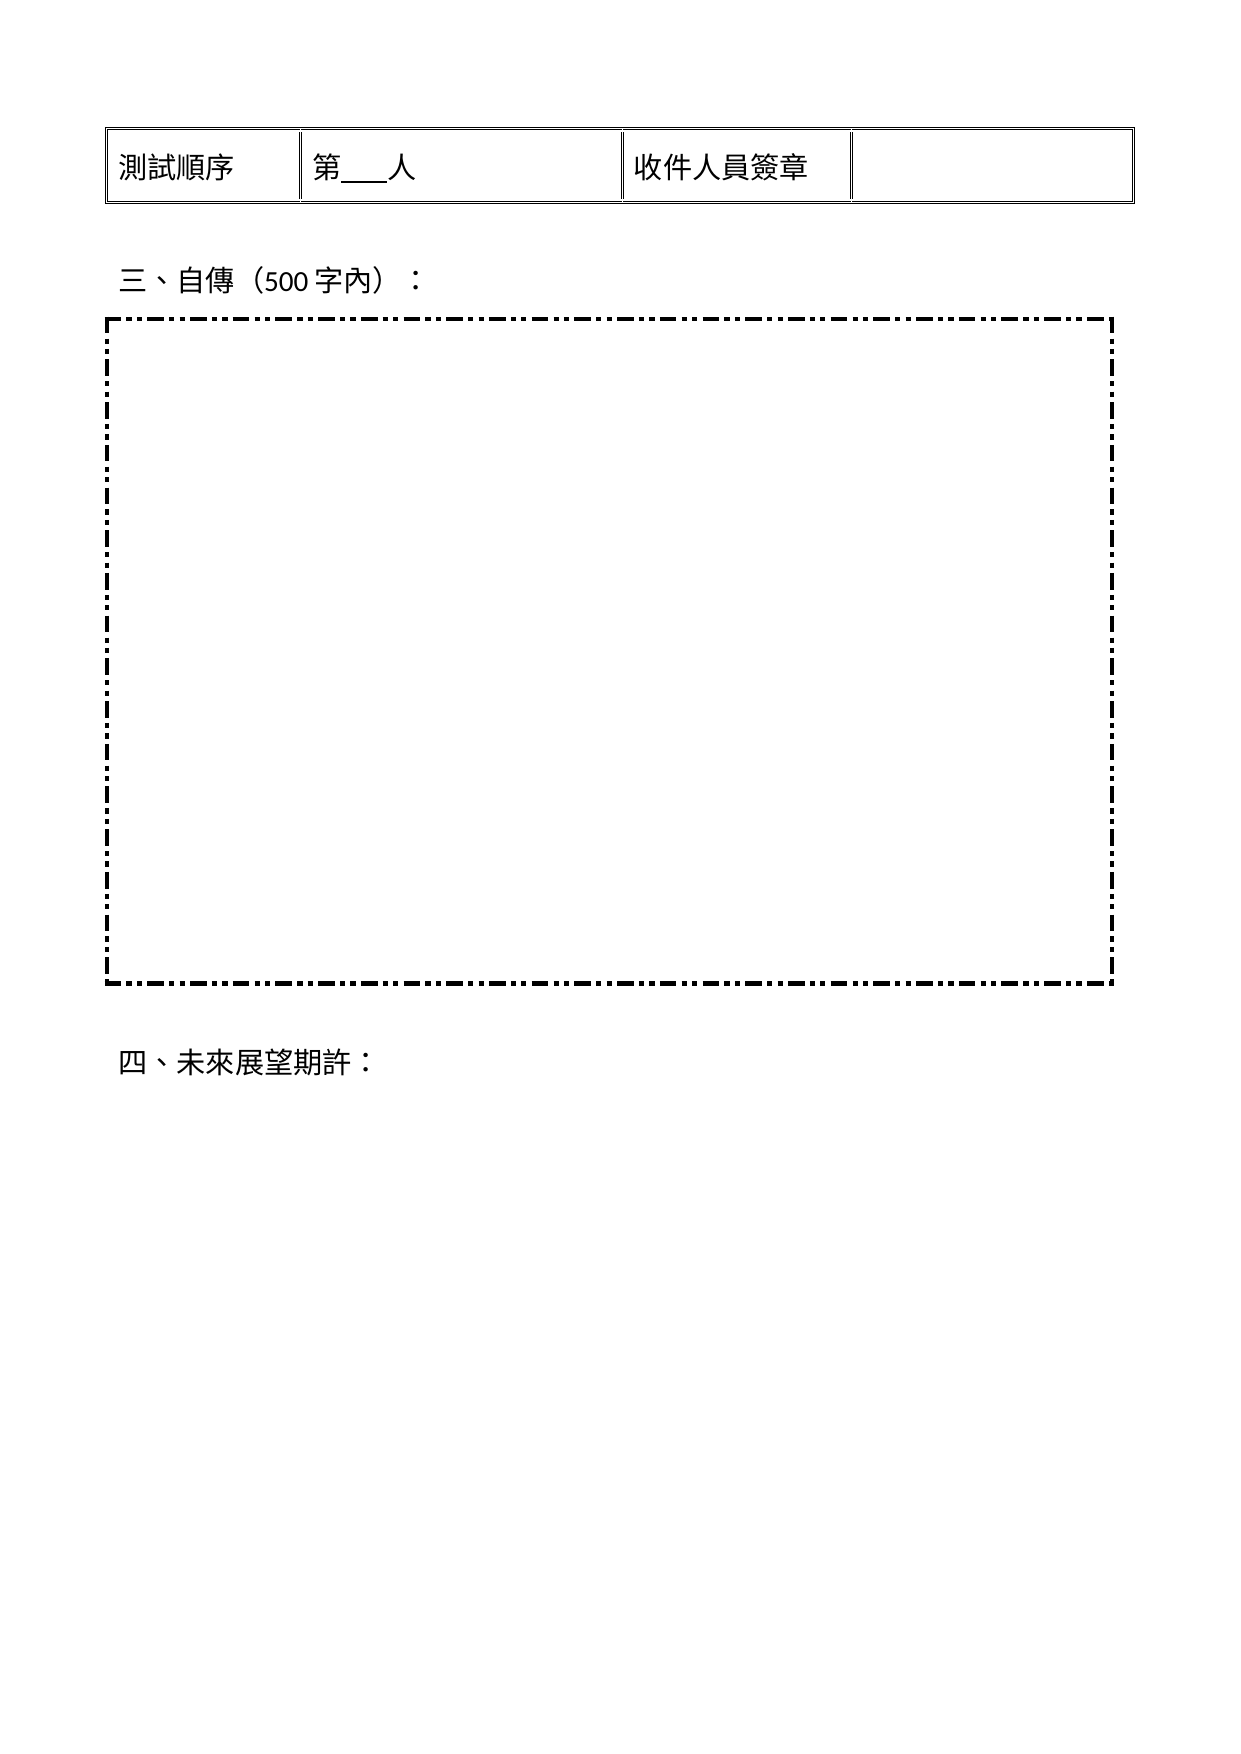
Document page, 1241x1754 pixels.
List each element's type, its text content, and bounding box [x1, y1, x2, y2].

text 三、自傳（500字內）： [118, 242, 1122, 317]
table_cell [852, 130, 1132, 201]
text 四、未來展望期許： [118, 1023, 1122, 1098]
table_cell 收件人員簽章 [623, 128, 852, 201]
table_cell 測試順序 [107, 128, 301, 201]
table_cell 第 人 [301, 130, 622, 201]
table_header [107, 317, 1112, 981]
